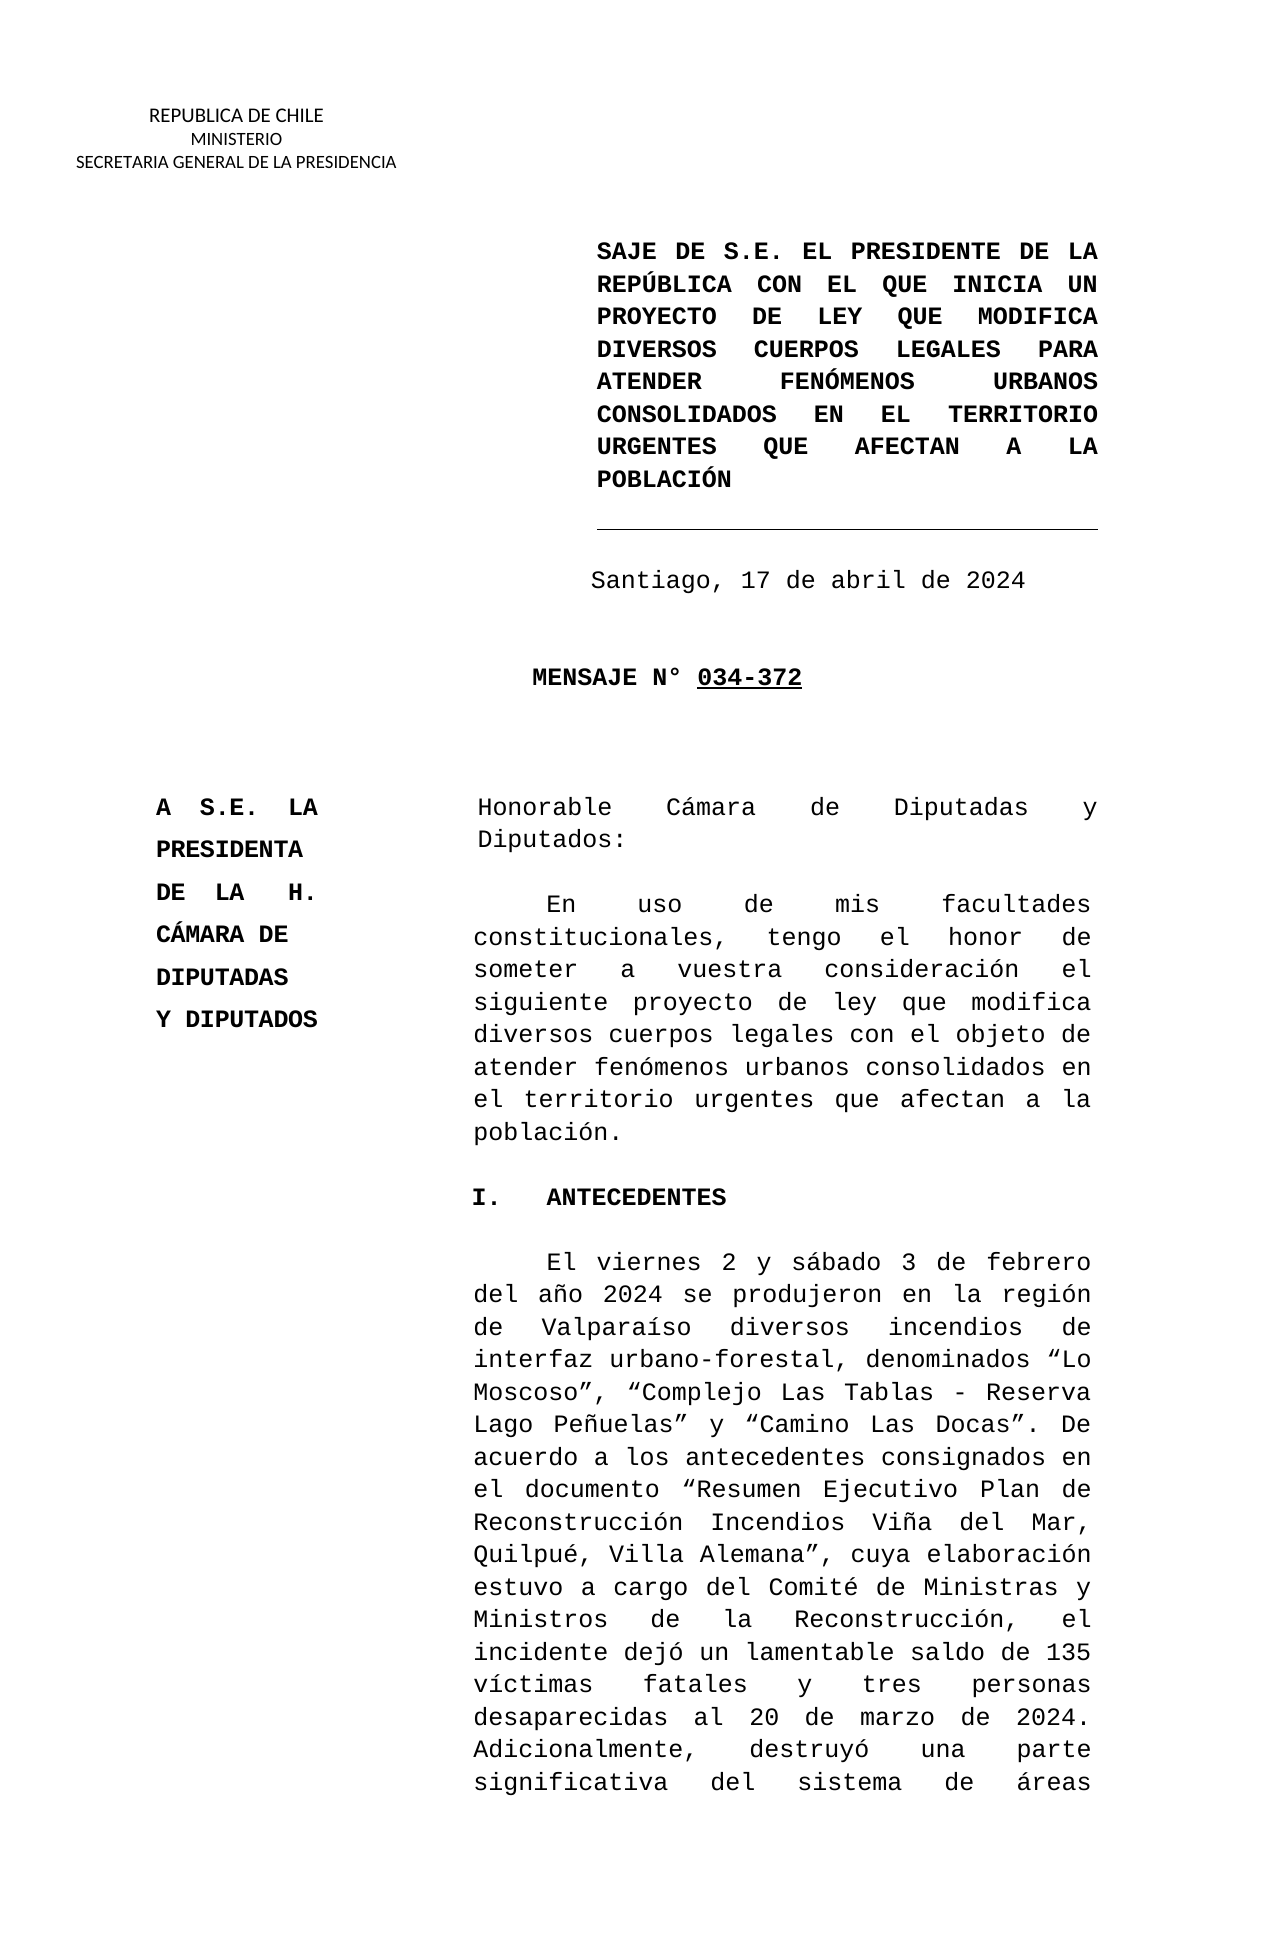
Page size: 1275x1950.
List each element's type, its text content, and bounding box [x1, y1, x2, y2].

text DIPUTADAS [156, 964, 456, 993]
text CÁMARA DE [156, 922, 456, 950]
text SAJE DE S.E. EL PRESIDENTE DE LA REPÚBLICA CON EL QUE INICIA UN PROYECTO DE LEY QUE MODIFICA DIVERSOS CUERPOS LEGALES PARA ATENDER FENÓMENOS URBANOS CONSOLIDADOS EN EL TERRITORIO URGENTES QUE AFECTAN A LA POBLACIÓN [597, 239, 1098, 494]
text En uso de mis facultades constitucionales, tengo el honor de someter a vuestra consideración el siguiente proyecto de ley que modifica diversos cuerpos legales con el objeto de atender fenómenos urbanos consolidados en el territorio urgentes que afectan a la población. [473, 892, 1092, 1147]
text Y DIPUTADOS [156, 1007, 456, 1035]
text PRESIDENTA [156, 837, 456, 865]
text DE LA H. [156, 879, 456, 908]
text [473, 1249, 1092, 1797]
list ANTECEDENTES [471, 1184, 1092, 1212]
text Honorable Cámara de Diputadas y Diputados: [477, 794, 1098, 855]
text A S.E. LA [156, 794, 456, 823]
text MENSAJE N° 034-372 [236, 664, 1098, 692]
text Santiago, 17 de abril de 2024 [591, 567, 1098, 596]
